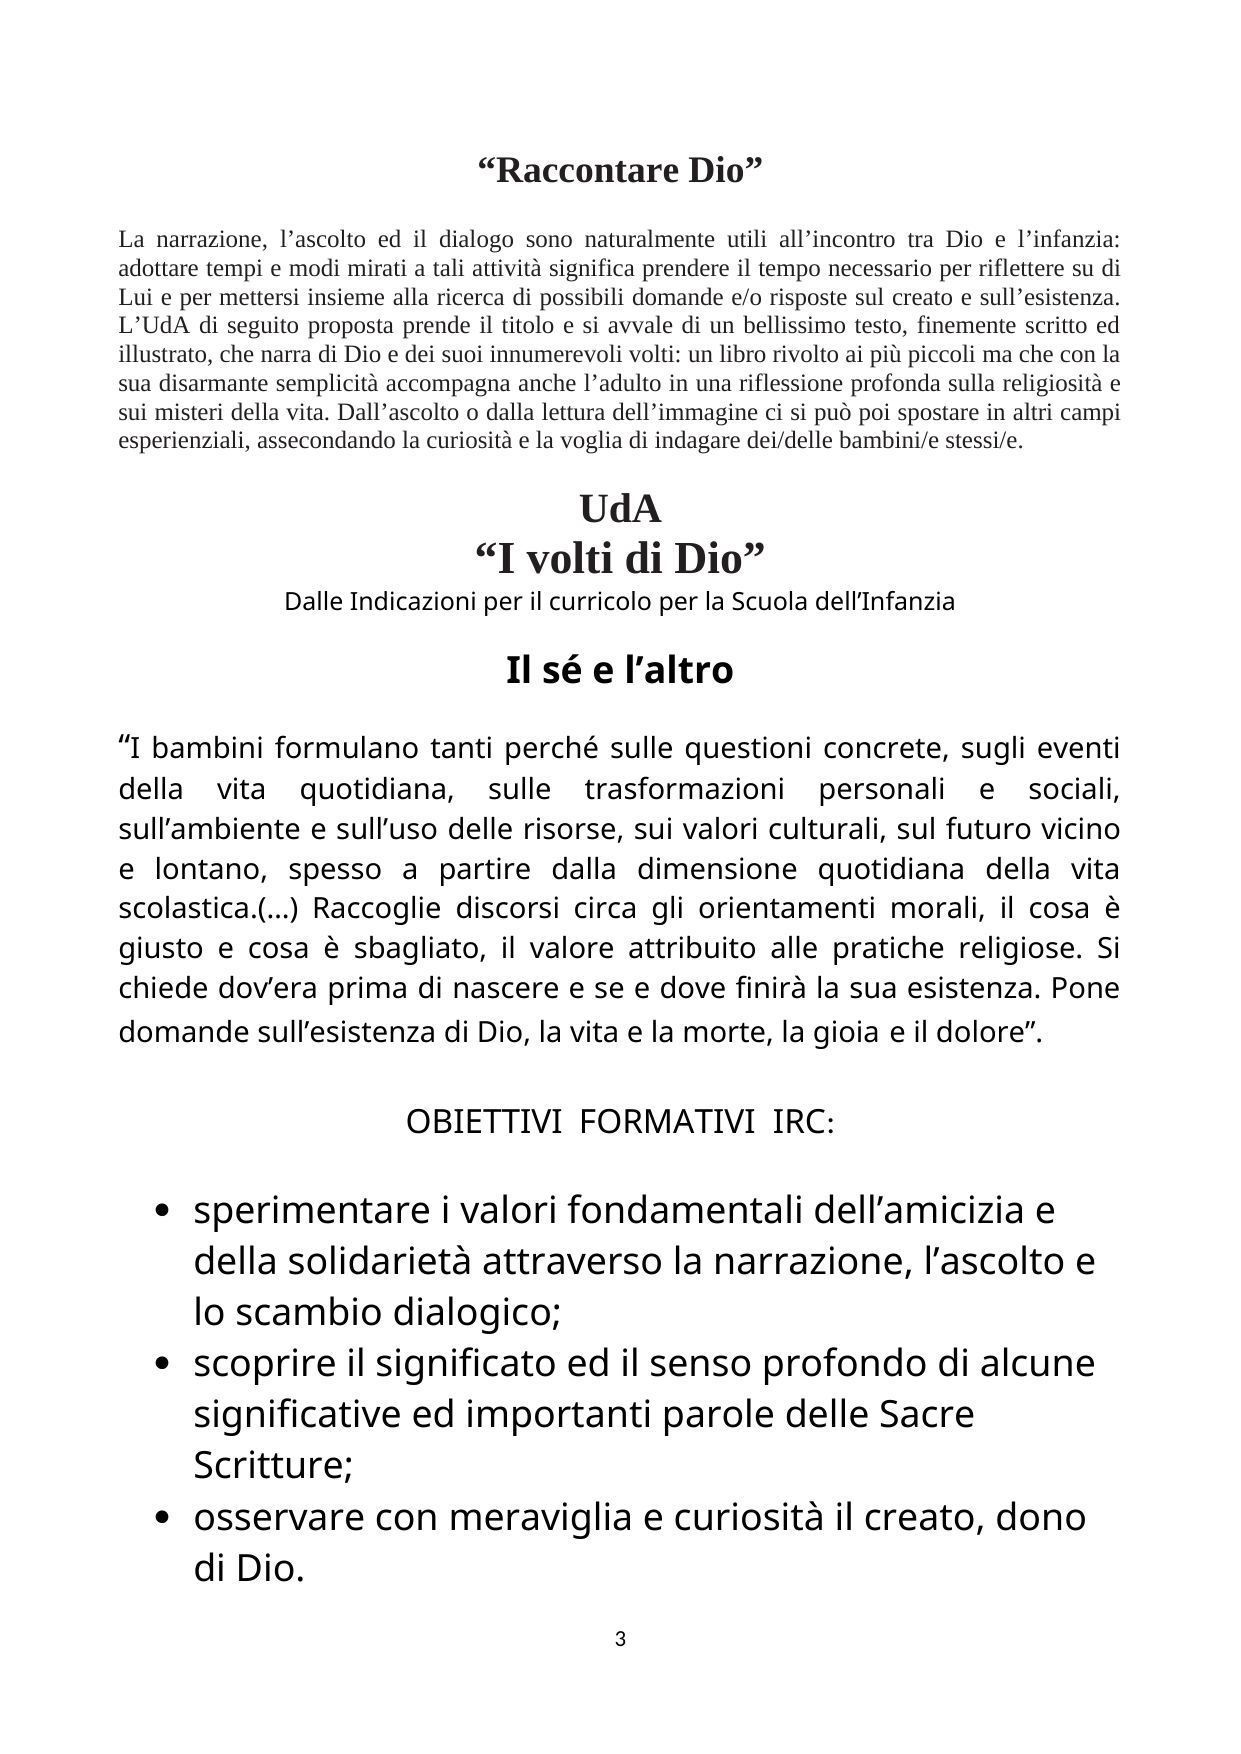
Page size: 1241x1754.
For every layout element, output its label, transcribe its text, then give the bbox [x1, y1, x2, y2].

text “Raccontare Dio” [118, 148, 1122, 191]
list scoprire il significato ed il senso profondo di alcune significative ed importanti parole delle Sacre Scritture; [156, 1337, 1122, 1490]
text UdA [118, 483, 1122, 531]
text “I volti di Dio” [118, 531, 1122, 584]
text La narrazione, l’ascolto ed il dialogo sono naturalmente utili all’incontro tra Dio e l’infanzia: adottare tempi e modi mirati a tali attività significa prendere il tempo necessario per riflettere su di Lui e per mettersi insieme alla ricerca di possibili domande e/o risposte sul creato e sull’esistenza. L’UdA di seguito proposta prende il titolo e si avvale di un bellissimo testo, finemente scritto ed illustrato, che narra di Dio e dei suoi innumerevoli volti: un libro rivolto ai più piccoli ma che con la sua disarmante semplicità accompagna anche l’adulto in una riflessione profonda sulla religiosità e sui misteri della vita. Dall’ascolto o dalla lettura dell’immagine ci si può poi spostare in altri campi esperienziali, assecondando la curiosità e la voglia di indagare dei/delle bambini/e stessi/e. [118, 224, 1122, 454]
text OBIETTIVI FORMATIVI IRC: [118, 1097, 1122, 1143]
text “I bambini formulano tanti perché sulle questioni concrete, sugli eventi della vita quotidiana, sulle trasformazioni personali e sociali, sull’ambiente e sull’uso delle risorse, sui valori culturali, sul futuro vicino e lontano, spesso a partire dalla dimensione quotidiana della vita scolastica.(…) Raccoglie discorsi circa gli orientamenti morali, il cosa è giusto e cosa è sbagliato, il valore attribuito alle pratiche religiose. Si chiede dov’era prima di nascere e se e dove finirà la sua esistenza. Pone domande sull’esistenza di Dio, la vita e la morte, la gioia e il dolore”. [118, 723, 1122, 1052]
list sperimentare i valori fondamentali dell’amicizia e della solidarietà attraverso la narrazione, l’ascolto e lo scambio dialogico; [156, 1184, 1122, 1337]
text Il sé e l’altro [118, 644, 1122, 695]
text Dalle Indicazioni per il curricolo per la Scuola dell’Infanzia [118, 584, 1122, 618]
list osservare con meraviglia e curiosità il creato, dono di Dio. [156, 1490, 1122, 1592]
